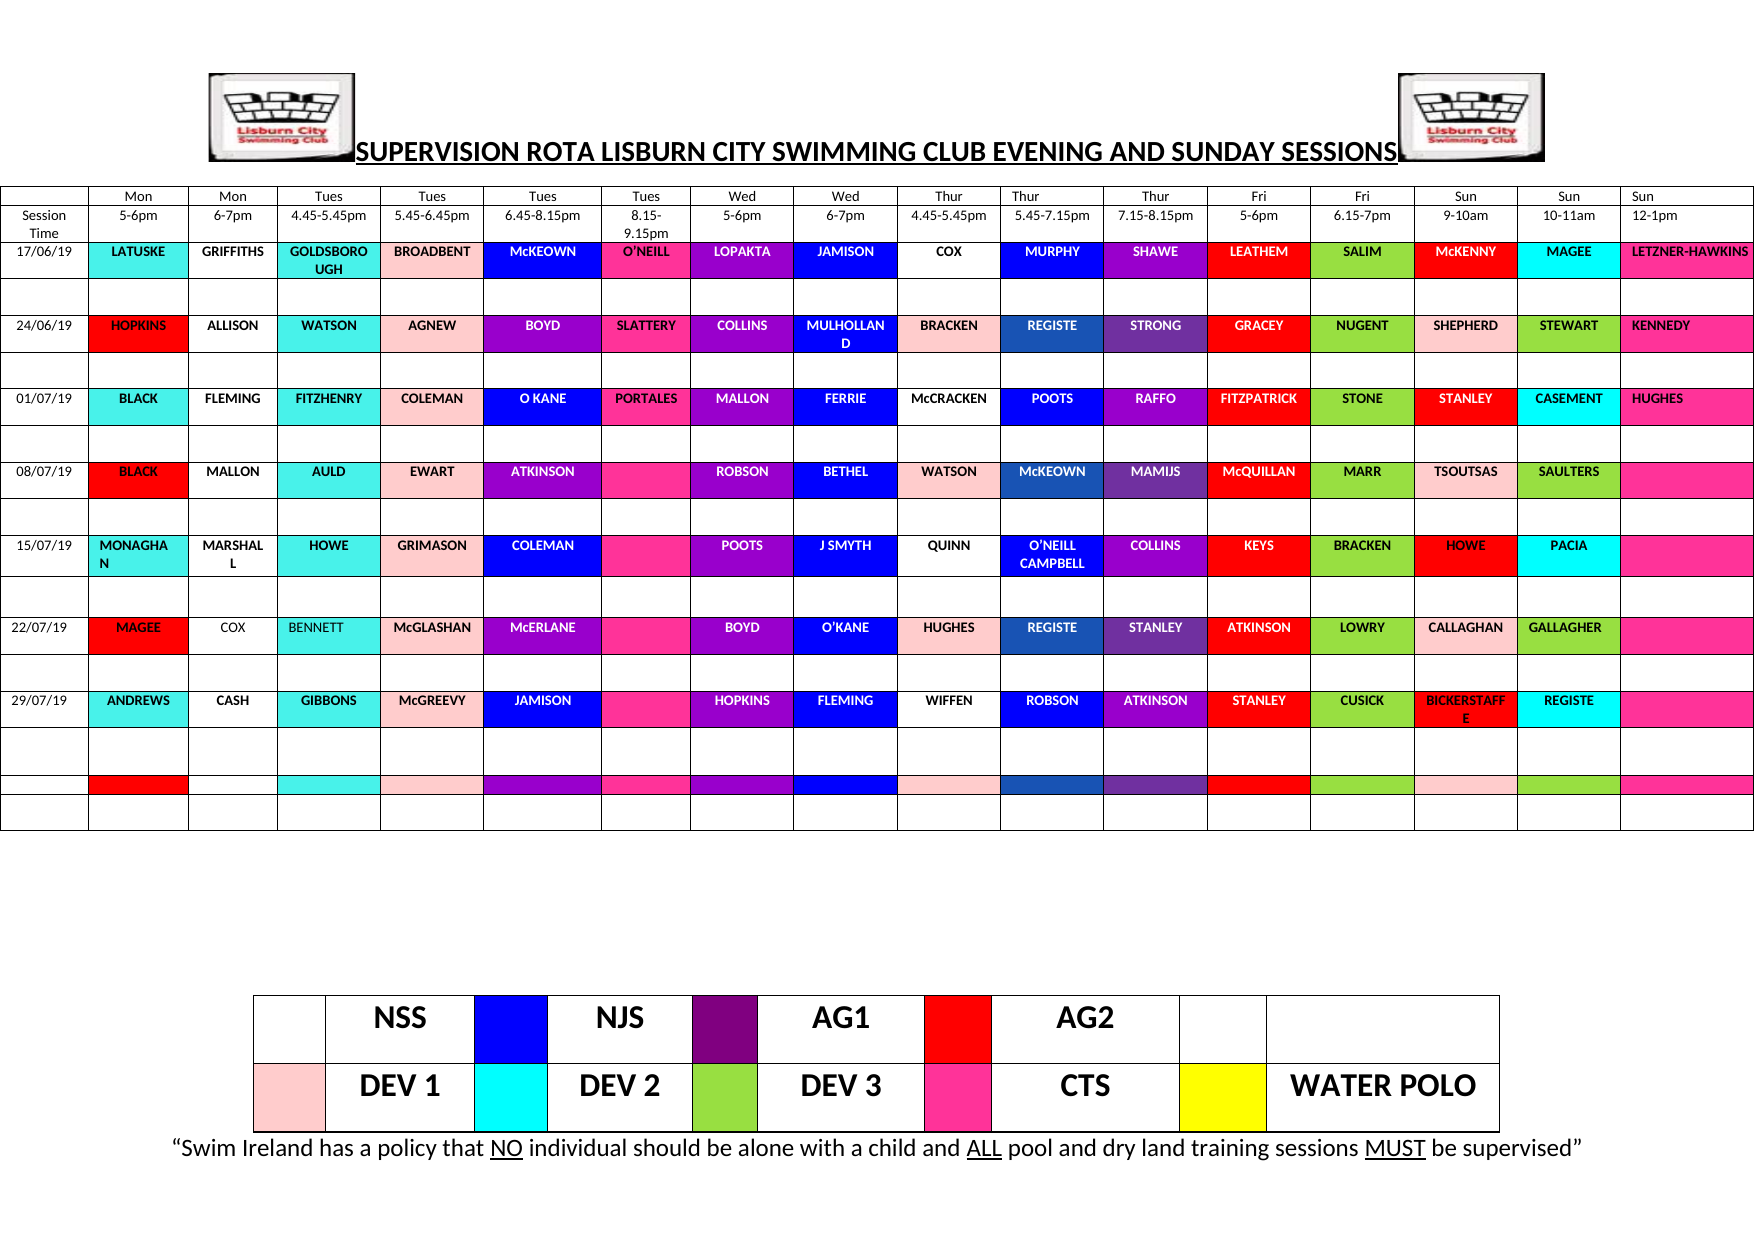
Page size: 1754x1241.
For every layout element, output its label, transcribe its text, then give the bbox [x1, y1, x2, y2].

table_cell [278, 728, 380, 775]
table_cell 22/07/19 [1, 618, 88, 654]
table_cell MONAGHAN [89, 536, 188, 576]
table_cell BICKERSTAFFE [1415, 692, 1517, 727]
table_cell [1621, 536, 1753, 576]
table_cell [89, 499, 188, 535]
table_cell [1, 655, 88, 691]
table_cell GALLAGHER [1518, 618, 1620, 654]
table_cell [1518, 426, 1620, 462]
table_cell 12-1pm [1621, 206, 1753, 242]
table_cell MARSHALL [189, 536, 277, 576]
table_cell [89, 577, 188, 617]
table_cell FERRIE [794, 389, 897, 425]
table_cell [1621, 279, 1753, 315]
table_cell [1001, 577, 1103, 617]
table_cell [89, 795, 188, 830]
table_cell 4.45-5.45pm [898, 206, 1000, 242]
table_cell [1415, 279, 1517, 315]
text “Swim Ireland has a policy that NO individual should be alone with a child and ALL pool and dry land training sessions MUST be supervised” [19, 1132, 1734, 1163]
table_cell 08/07/19 [1, 463, 88, 498]
table_cell [89, 776, 188, 794]
table_cell [1518, 655, 1620, 691]
table_cell WIFFEN [898, 692, 1000, 727]
table_cell Session Time [1, 206, 88, 242]
table_cell AGNEW [381, 316, 483, 352]
table_cell STEWART [1518, 316, 1620, 352]
table_cell [1415, 353, 1517, 388]
table_cell [189, 795, 277, 830]
table_cell [1518, 776, 1620, 794]
table_cell 6.15-7pm [1311, 206, 1414, 242]
table_cell [189, 279, 277, 315]
table_cell QUINN [898, 536, 1000, 576]
table_cell REGISTE [1001, 316, 1103, 352]
table_cell BOYD [484, 316, 601, 352]
table_cell [1621, 499, 1753, 535]
table_cell [1208, 279, 1310, 315]
table_cell [1208, 776, 1310, 794]
table_cell [1001, 499, 1103, 535]
table_cell ATKINSON [1104, 692, 1207, 727]
table_cell [602, 279, 690, 315]
table_cell [1001, 776, 1103, 794]
table_cell 4.45-5.45pm [278, 206, 380, 242]
table_cell [381, 728, 483, 775]
table_cell [381, 655, 483, 691]
table_cell [1, 499, 88, 535]
table_cell 9-10am [1415, 206, 1517, 242]
table_cell [1311, 795, 1414, 830]
table_cell GOLDSBOROUGH [278, 243, 380, 278]
table_cell CASEMENT [1518, 389, 1620, 425]
table_cell ROBSON [1001, 692, 1103, 727]
table_cell [898, 499, 1000, 535]
table_cell [1, 279, 88, 315]
table_cell [381, 795, 483, 830]
table_cell [475, 1064, 547, 1131]
table_cell [1518, 728, 1620, 775]
table_cell [1104, 577, 1207, 617]
table_cell [898, 776, 1000, 794]
table_cell MAMIJS [1104, 463, 1207, 498]
table_header [1, 187, 88, 205]
table_cell POOTS [1001, 389, 1103, 425]
table_header Tues [278, 187, 380, 205]
table_cell [1518, 795, 1620, 830]
table_cell GIBBONS [278, 692, 380, 727]
table_cell SLATTERY [602, 316, 690, 352]
table_cell McKENNY [1415, 243, 1517, 278]
table_cell [1621, 692, 1753, 727]
table_cell BETHEL [794, 463, 897, 498]
table_cell [1001, 728, 1103, 775]
table_cell [1208, 353, 1310, 388]
table_cell [1208, 728, 1310, 775]
table_cell McERLANE [484, 618, 601, 654]
table_cell MULHOLLAND [794, 316, 897, 352]
table_header AG1 [758, 996, 924, 1063]
table_cell [484, 279, 601, 315]
table_cell [1001, 426, 1103, 462]
table_cell [1208, 655, 1310, 691]
table_header Sun [1518, 187, 1620, 205]
table_cell ROBSON [691, 463, 793, 498]
table_cell [693, 1064, 757, 1131]
table_cell [898, 795, 1000, 830]
table_cell [1104, 795, 1207, 830]
table_cell NUGENT [1311, 316, 1414, 352]
table_cell [1180, 1064, 1266, 1131]
table_cell [691, 776, 793, 794]
table_cell [278, 795, 380, 830]
table_cell TSOUTSAS [1415, 463, 1517, 498]
table_cell LATUSKE [89, 243, 188, 278]
table_cell CTS [992, 1064, 1179, 1131]
table_cell [1621, 776, 1753, 794]
table_cell PORTALES [602, 389, 690, 425]
table_cell FITZHENRY [278, 389, 380, 425]
table_cell ATKINSON [484, 463, 601, 498]
table_cell [1415, 728, 1517, 775]
table_cell [691, 655, 793, 691]
table_header Fri [1311, 187, 1414, 205]
table_cell ATKINSON [1208, 618, 1310, 654]
table_cell MALLON [691, 389, 793, 425]
table_cell MAGEE [89, 618, 188, 654]
table_cell ALLISON [189, 316, 277, 352]
table_cell [189, 655, 277, 691]
table_cell [925, 1064, 991, 1131]
table_cell LETZNER-HAWKINS [1621, 243, 1753, 278]
table_cell McKEOWN [484, 243, 601, 278]
table_cell [898, 279, 1000, 315]
table_cell FLEMING [189, 389, 277, 425]
table_header Tues [484, 187, 601, 205]
table_cell [1311, 499, 1414, 535]
table_header NJS [548, 996, 692, 1063]
table_cell [794, 776, 897, 794]
table_cell O KANE [484, 389, 601, 425]
table_cell HOWE [278, 536, 380, 576]
table_cell 6-7pm [189, 206, 277, 242]
table_cell [691, 728, 793, 775]
table_cell [484, 353, 601, 388]
table_cell KENNEDY [1621, 316, 1753, 352]
picture [208, 73, 356, 162]
table_cell [1, 795, 88, 830]
table_cell [1415, 776, 1517, 794]
table_cell [602, 776, 690, 794]
table_cell COX [189, 618, 277, 654]
table_cell [278, 655, 380, 691]
table_header Thur [1104, 187, 1207, 205]
table_cell [794, 655, 897, 691]
table_cell WATSON [278, 316, 380, 352]
table_header Tues [602, 187, 690, 205]
table_cell HUGHES [898, 618, 1000, 654]
table_cell JAMISON [484, 692, 601, 727]
table_cell GRIMASON [381, 536, 483, 576]
table_cell [1104, 728, 1207, 775]
table_cell [1104, 353, 1207, 388]
table_cell [484, 426, 601, 462]
table_cell STRONG [1104, 316, 1207, 352]
table_cell [1518, 279, 1620, 315]
table_header [475, 996, 547, 1063]
table_cell McCRACKEN [898, 389, 1000, 425]
table_cell DEV 1 [326, 1064, 474, 1131]
table_cell 5.45-7.15pm [1001, 206, 1103, 242]
table_cell LOPAKTA [691, 243, 793, 278]
table_cell [602, 577, 690, 617]
table_cell [898, 728, 1000, 775]
table_header [1180, 996, 1266, 1063]
table_header [254, 996, 325, 1063]
table_cell [1311, 426, 1414, 462]
table_cell [1415, 577, 1517, 617]
table_cell [189, 353, 277, 388]
table_cell [1311, 353, 1414, 388]
table_cell [691, 499, 793, 535]
table_cell [381, 426, 483, 462]
table_cell [1311, 776, 1414, 794]
table_cell SHAWE [1104, 243, 1207, 278]
table_header Sun [1415, 187, 1517, 205]
table_cell [278, 279, 380, 315]
table_cell DEV 3 [758, 1064, 924, 1131]
table_cell HOWE [1415, 536, 1517, 576]
table_cell [381, 776, 483, 794]
table_cell 5.45-6.45pm [381, 206, 483, 242]
table_cell COLEMAN [484, 536, 601, 576]
table_cell REGISTE [1518, 692, 1620, 727]
table_cell [484, 728, 601, 775]
table_cell [794, 426, 897, 462]
table_cell [602, 618, 690, 654]
table_cell [898, 426, 1000, 462]
table_cell COLEMAN [381, 389, 483, 425]
table_cell REGISTE [1001, 618, 1103, 654]
table_cell [602, 499, 690, 535]
table_cell [898, 655, 1000, 691]
table_cell [1415, 655, 1517, 691]
table_cell [1621, 728, 1753, 775]
table_cell [691, 795, 793, 830]
table_cell WATSON [898, 463, 1000, 498]
table_cell [89, 655, 188, 691]
table_cell 29/07/19 [1, 692, 88, 727]
table_cell [1, 353, 88, 388]
table_cell BLACK [89, 389, 188, 425]
table_cell [189, 426, 277, 462]
table_cell [1621, 618, 1753, 654]
table_cell [1208, 577, 1310, 617]
table_cell [189, 728, 277, 775]
table_cell [1311, 279, 1414, 315]
table_cell SALIM [1311, 243, 1414, 278]
table_cell [602, 536, 690, 576]
table_cell AULD [278, 463, 380, 498]
table_header [693, 996, 757, 1063]
table_cell [278, 353, 380, 388]
table_cell [1311, 728, 1414, 775]
table_cell MARR [1311, 463, 1414, 498]
table_cell [1415, 499, 1517, 535]
table_cell [1001, 353, 1103, 388]
table_cell [1621, 426, 1753, 462]
table_cell 6-7pm [794, 206, 897, 242]
table_cell [602, 463, 690, 498]
table_cell 6.45-8.15pm [484, 206, 601, 242]
table_cell [794, 279, 897, 315]
table_cell [898, 353, 1000, 388]
table_cell 10-11am [1518, 206, 1620, 242]
table_cell HUGHES [1621, 389, 1753, 425]
table_cell [381, 577, 483, 617]
table_cell STANLEY [1208, 692, 1310, 727]
table_cell [1518, 499, 1620, 535]
table_cell [254, 1064, 325, 1131]
table_cell EWART [381, 463, 483, 498]
table_header Mon [189, 187, 277, 205]
table_cell 17/06/19 [1, 243, 88, 278]
table_cell 8.15-9.15pm [602, 206, 690, 242]
table_cell [1415, 795, 1517, 830]
table_cell 24/06/19 [1, 316, 88, 352]
table_cell [602, 795, 690, 830]
table_cell MAGEE [1518, 243, 1620, 278]
table_cell [1, 776, 88, 794]
table_cell [1001, 279, 1103, 315]
table_cell J SMYTH [794, 536, 897, 576]
table_cell COX [898, 243, 1000, 278]
table_cell [89, 728, 188, 775]
table_cell O’KANE [794, 618, 897, 654]
table_cell GRACEY [1208, 316, 1310, 352]
table_cell [794, 353, 897, 388]
table_cell HOPKINS [89, 316, 188, 352]
table_cell [602, 655, 690, 691]
table_cell COLLINS [1104, 536, 1207, 576]
table_cell [1104, 279, 1207, 315]
table_cell RAFFO [1104, 389, 1207, 425]
table_header Tues [381, 187, 483, 205]
table_cell [1001, 795, 1103, 830]
table_cell [89, 353, 188, 388]
table_cell BRACKEN [1311, 536, 1414, 576]
table_cell LEATHEM [1208, 243, 1310, 278]
table_cell DEV 2 [548, 1064, 692, 1131]
table_cell CUSICK [1311, 692, 1414, 727]
table_cell FITZPATRICK [1208, 389, 1310, 425]
table_cell [381, 279, 483, 315]
table_cell [898, 577, 1000, 617]
table_cell SHEPHERD [1415, 316, 1517, 352]
table_cell [794, 795, 897, 830]
table_cell [189, 776, 277, 794]
table_cell JAMISON [794, 243, 897, 278]
table_header AG2 [992, 996, 1179, 1063]
table_cell 5-6pm [691, 206, 793, 242]
table_cell McGLASHAN [381, 618, 483, 654]
table_cell BENNETT [278, 618, 380, 654]
table_cell [278, 577, 380, 617]
table_cell [1104, 776, 1207, 794]
table_cell POOTS [691, 536, 793, 576]
table_cell 01/07/19 [1, 389, 88, 425]
table_cell KEYS [1208, 536, 1310, 576]
table_header Sun [1621, 187, 1753, 205]
table_cell [1104, 426, 1207, 462]
table_cell 15/07/19 [1, 536, 88, 576]
table_cell STANLEY [1104, 618, 1207, 654]
table_header [925, 996, 991, 1063]
table_cell [189, 499, 277, 535]
table_cell [278, 426, 380, 462]
table_cell [1621, 353, 1753, 388]
table_header Wed [794, 187, 897, 205]
table_cell [1621, 577, 1753, 617]
table_cell Mc [484, 577, 601, 617]
table_cell [691, 426, 793, 462]
table_cell [1, 728, 88, 775]
table_cell [1415, 426, 1517, 462]
table_cell LOWRY [1311, 618, 1414, 654]
table_cell SAULTERS [1518, 463, 1620, 498]
table_cell O’NEILL [602, 243, 690, 278]
table_cell [484, 795, 601, 830]
table_header Mon [89, 187, 188, 205]
table_cell [1311, 655, 1414, 691]
table_cell MALLON [189, 463, 277, 498]
table_cell [381, 353, 483, 388]
table_cell 7.15-8.15pm [1104, 206, 1207, 242]
table_cell [484, 776, 601, 794]
table_header NSS [326, 996, 474, 1063]
table_cell 5-6pm [1208, 206, 1310, 242]
table_cell [602, 426, 690, 462]
table_cell [1001, 655, 1103, 691]
table_cell [1621, 655, 1753, 691]
table_cell [691, 353, 793, 388]
table_cell [1311, 577, 1414, 617]
table_cell [602, 728, 690, 775]
table_cell O’NEILL CAMPBELL [1001, 536, 1103, 576]
table_cell [381, 499, 483, 535]
table_cell STANLEY [1415, 389, 1517, 425]
table_cell GRIFFITHS [189, 243, 277, 278]
table_cell [1, 577, 88, 617]
table_header Thur [898, 187, 1000, 205]
table_cell [278, 776, 380, 794]
table_cell CASH [189, 692, 277, 727]
table_cell MURPHY [1001, 243, 1103, 278]
table_cell [1208, 426, 1310, 462]
table_cell [484, 655, 601, 691]
table_cell STONE [1311, 389, 1414, 425]
table_cell [1621, 463, 1753, 498]
table_cell HOPKINS [691, 692, 793, 727]
table_cell [484, 499, 601, 535]
table_cell [602, 353, 690, 388]
table_cell [89, 426, 188, 462]
table_cell 5-6pm [89, 206, 188, 242]
table_cell [189, 577, 277, 617]
table_cell [794, 728, 897, 775]
table_cell ANDREWS [89, 692, 188, 727]
table_header Wed [691, 187, 793, 205]
table_cell COLLINS [691, 316, 793, 352]
table_cell BLACK [89, 463, 188, 498]
table_cell [794, 577, 897, 617]
table_header Thur [1001, 187, 1103, 205]
table_cell PACIA [1518, 536, 1620, 576]
table_cell [1208, 795, 1310, 830]
table_header Fri [1208, 187, 1310, 205]
table_cell [691, 279, 793, 315]
table_cell McQUILLAN [1208, 463, 1310, 498]
table_cell [278, 499, 380, 535]
table_header [1267, 996, 1499, 1063]
table_cell [1104, 499, 1207, 535]
table_cell [1, 426, 88, 462]
table_cell [1208, 499, 1310, 535]
table_cell [89, 279, 188, 315]
table_cell McKEOWN [1001, 463, 1103, 498]
table_cell BRACKEN [898, 316, 1000, 352]
table_cell [1621, 795, 1753, 830]
table_cell [1104, 655, 1207, 691]
table_cell [691, 577, 793, 617]
table_cell BOYD [691, 618, 793, 654]
table_cell BROADBENT [381, 243, 483, 278]
table_cell [602, 692, 690, 727]
table_cell CALLAGHAN [1415, 618, 1517, 654]
picture [1398, 73, 1545, 162]
table_cell WATER POLO [1267, 1064, 1499, 1131]
table_cell FLEMING [794, 692, 897, 727]
table_cell [794, 499, 897, 535]
table_cell McGREEVY [381, 692, 483, 727]
table_cell [1518, 577, 1620, 617]
table_cell [1518, 353, 1620, 388]
